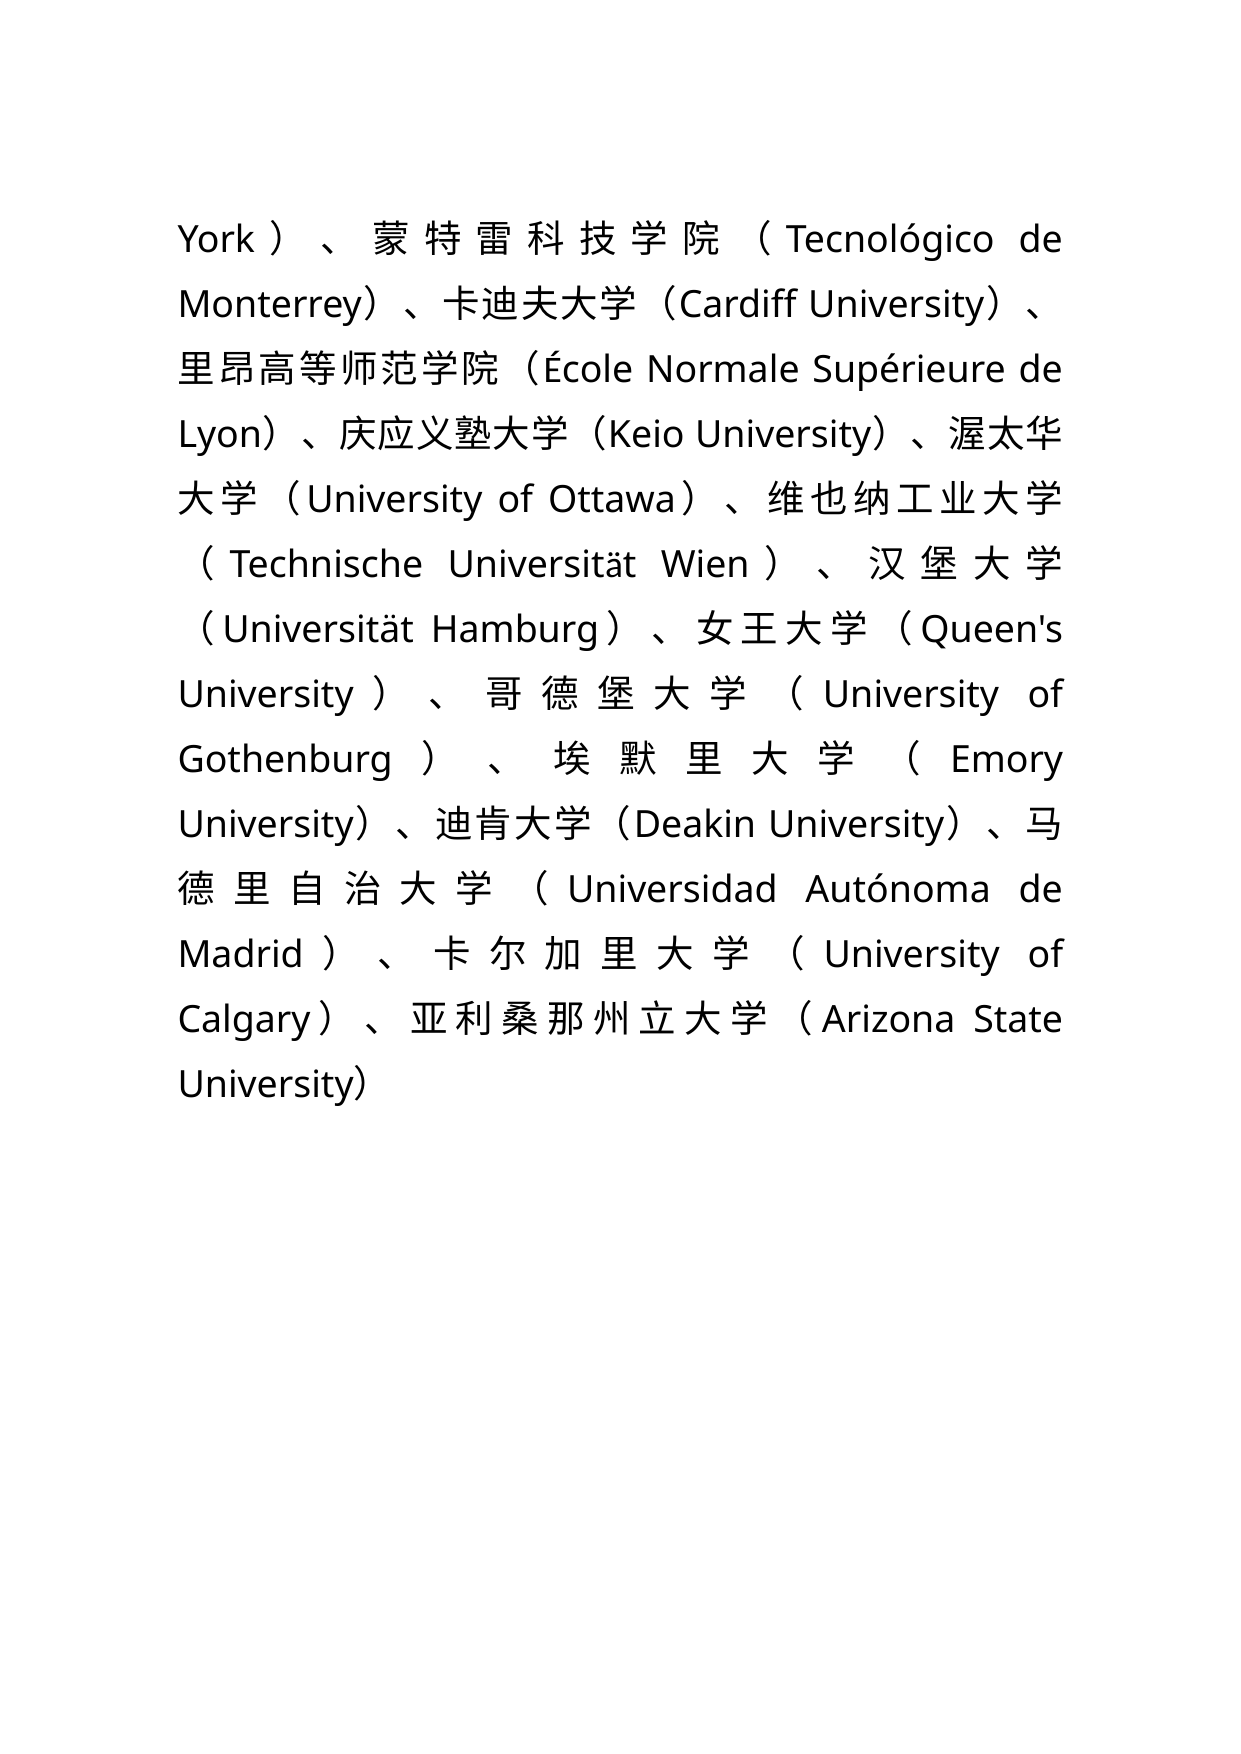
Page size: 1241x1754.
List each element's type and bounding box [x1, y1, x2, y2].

text [177, 203, 1063, 1113]
